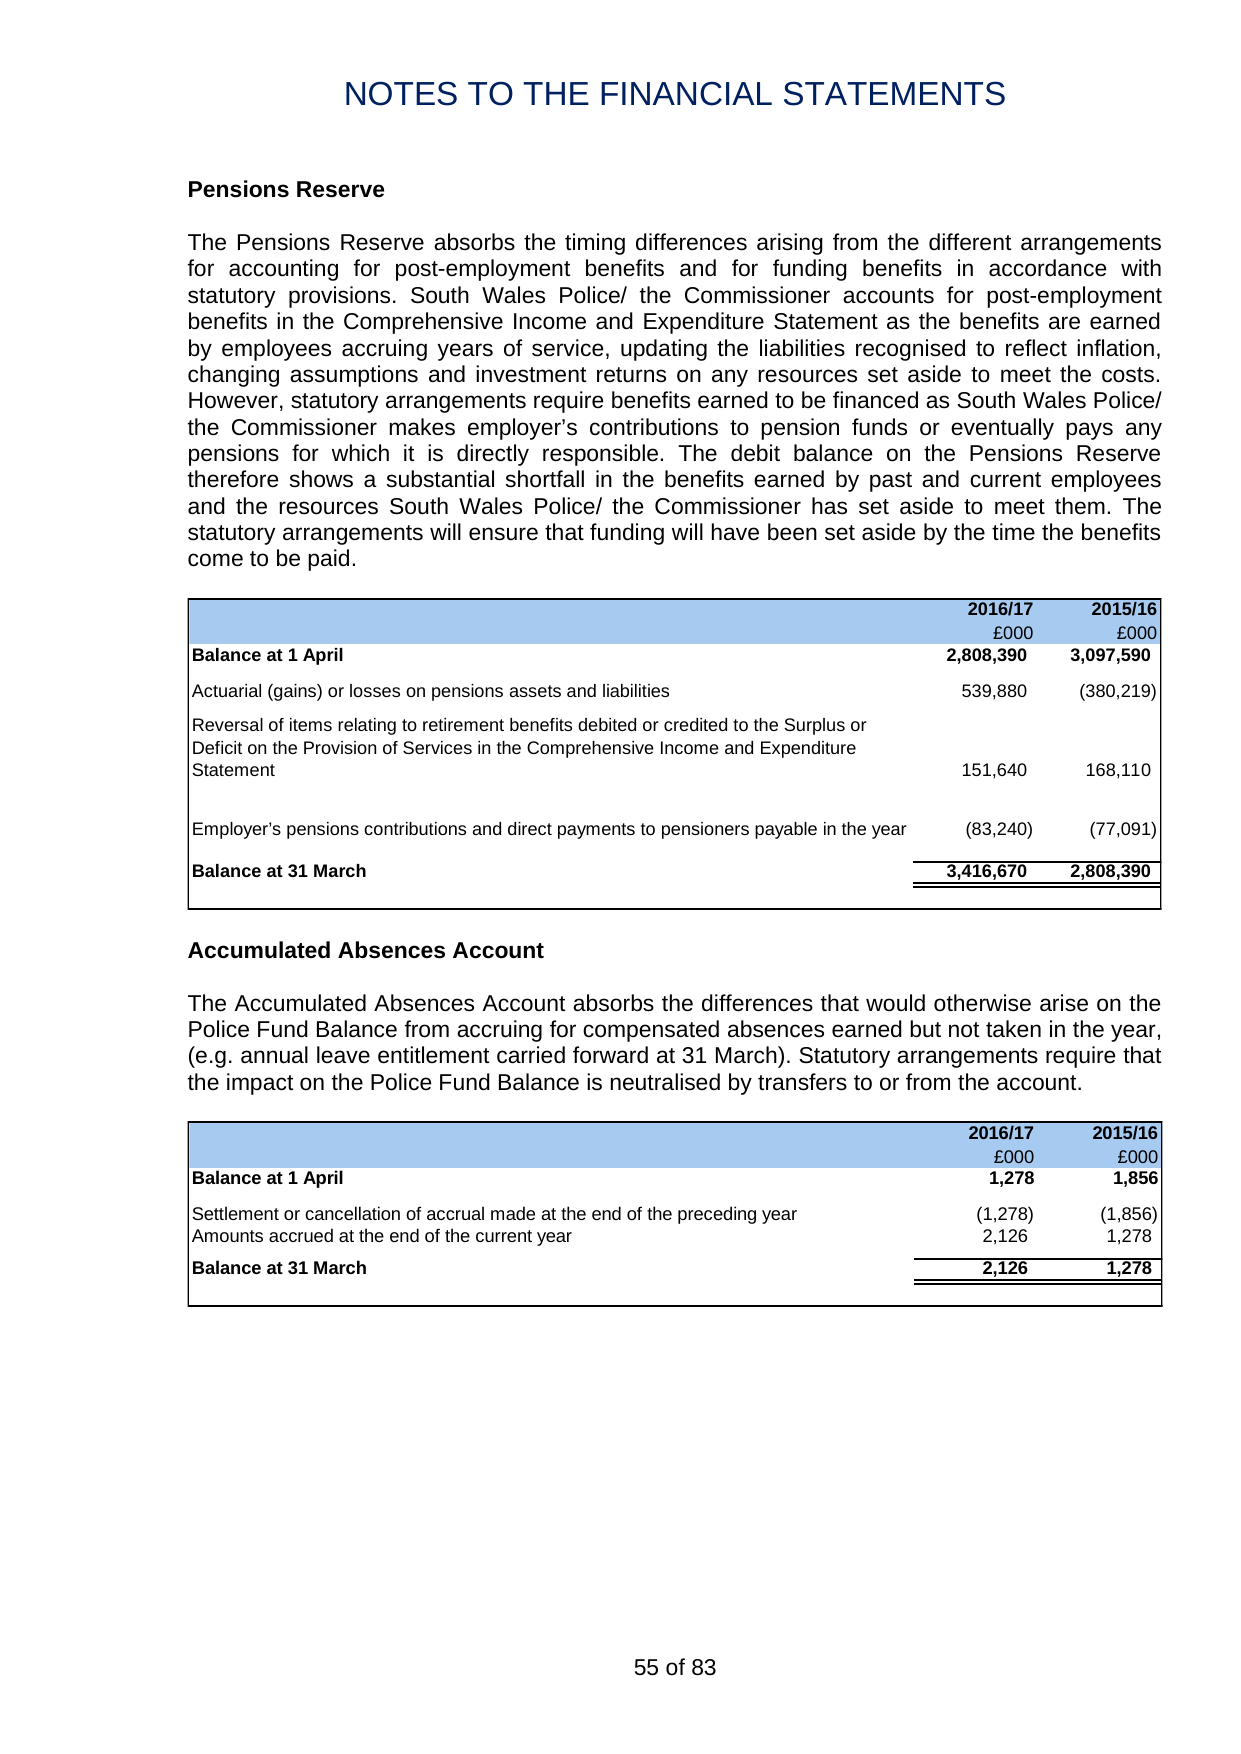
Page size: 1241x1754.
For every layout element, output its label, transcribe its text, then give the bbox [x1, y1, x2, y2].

text The Accumulated Absences Account absorbs the differences that would otherwise arise on the Police Fund Balance from accruing for compensated absences earned but not taken in the year, (e.g. annual leave entitlement carried forward at 31 March). Statutory arrangements require that the impact on the Police Fund Balance is neutralised by transfers to or from the account. [187, 990, 1162, 1095]
text Pensions Reserve [187, 176, 1162, 203]
text The Pensions Reserve absorbs the timing differences arising from the different arrangements for accounting for post-employment benefits and for funding benefits in accordance with statutory provisions. South Wales Police/ the Commissioner accounts for post-employment benefits in the Comprehensive Income and Expenditure Statement as the benefits are earned by employees accruing years of service, updating the liabilities recognised to reflect inflation, changing assumptions and investment returns on any resources set aside to meet the costs. However, statutory arrangements require benefits earned to be financed as South Wales Police/ the Commissioner makes employer’s contributions to pension funds or eventually pays any pensions for which it is directly responsible. The debit balance on the Pensions Reserve therefore shows a substantial shortfall in the benefits earned by past and current employees and the resources South Wales Police/ the Commissioner has set aside to meet them. The statutory arrangements will ensure that funding will have been set aside by the time the benefits come to be paid. [187, 229, 1162, 572]
text Accumulated Absences Account [187, 937, 1162, 963]
